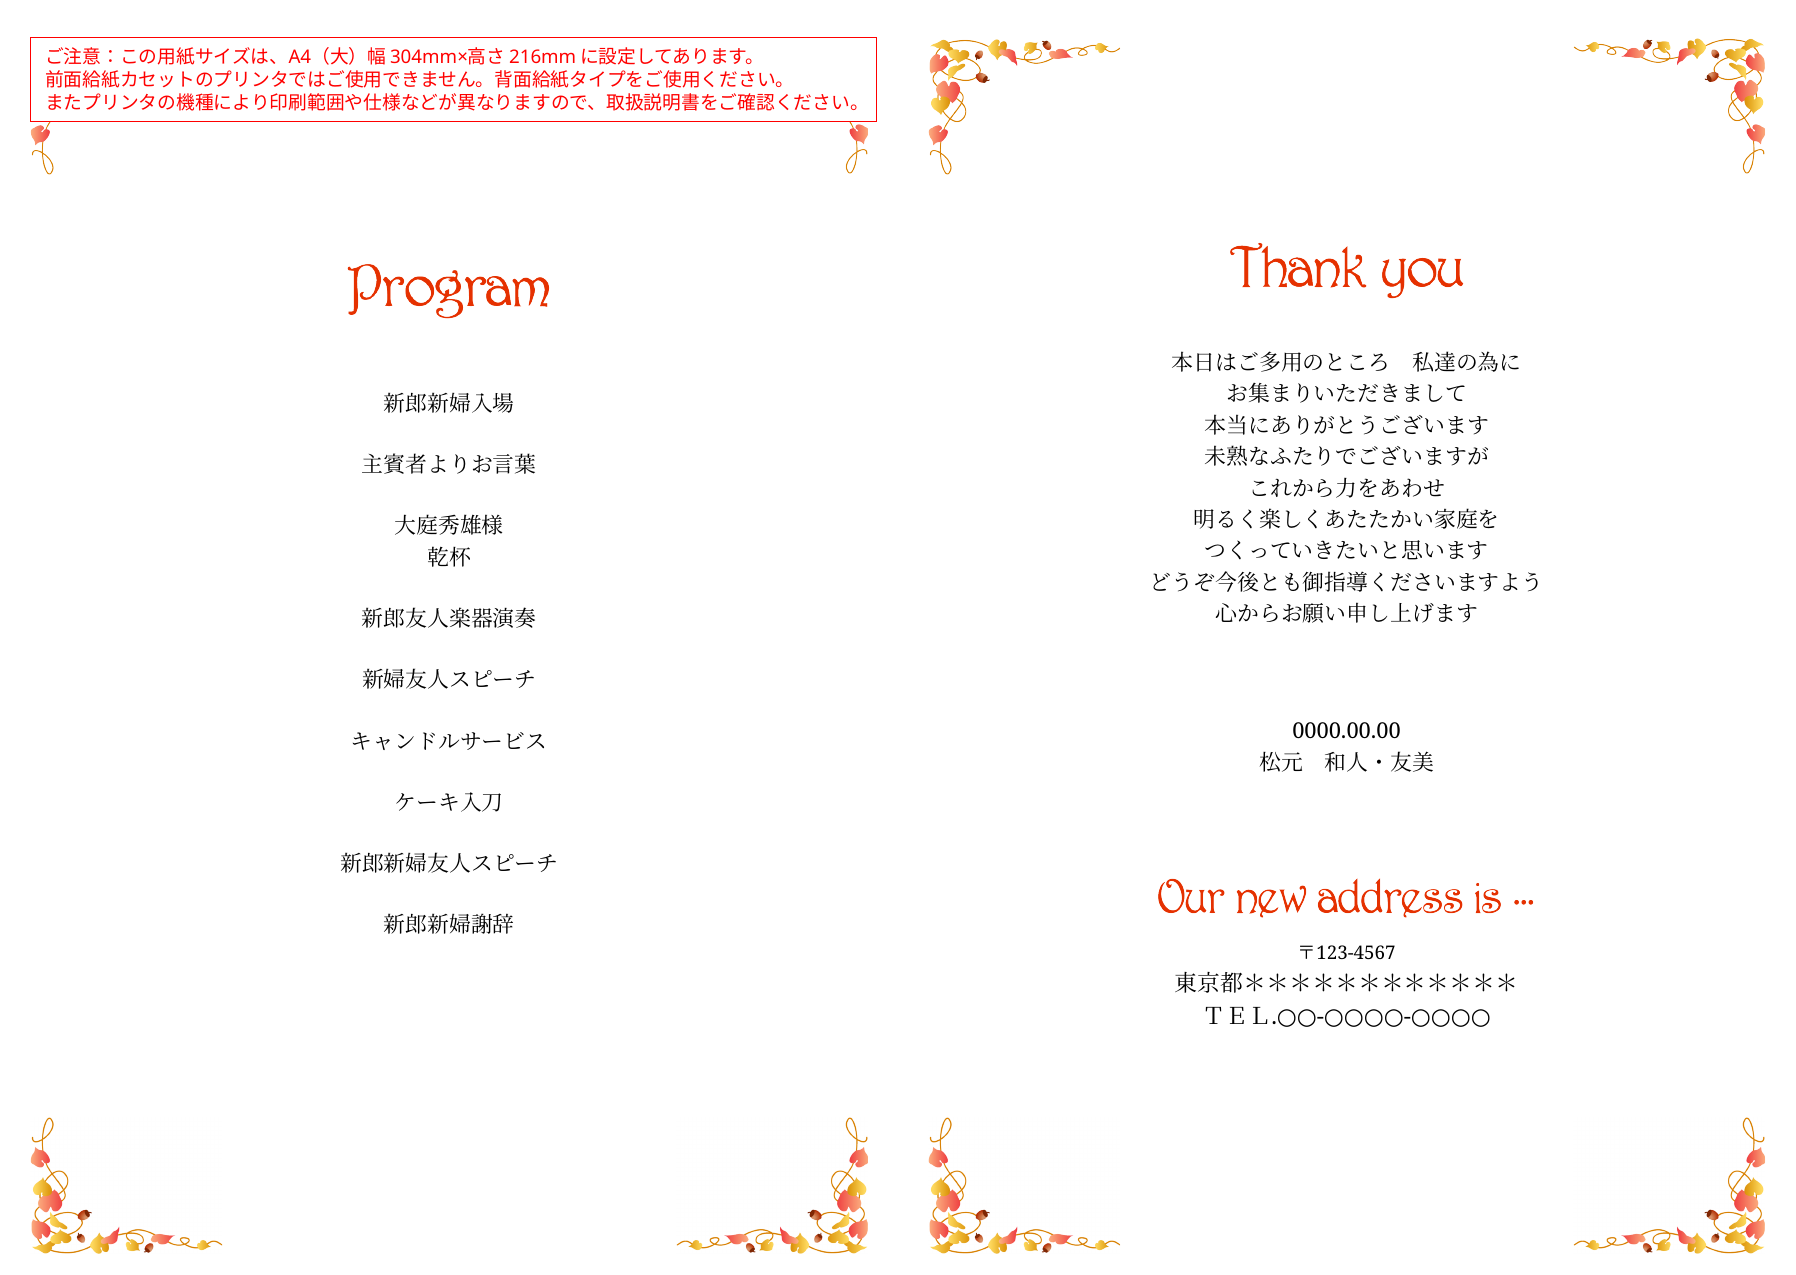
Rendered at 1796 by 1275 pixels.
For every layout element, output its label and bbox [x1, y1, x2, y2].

picture [676, 1117, 868, 1254]
picture [1573, 1117, 1766, 1254]
picture [928, 39, 1121, 175]
picture [346, 262, 551, 320]
picture [1573, 38, 1766, 174]
picture [30, 1117, 223, 1254]
picture [1157, 877, 1535, 919]
picture [928, 1117, 1121, 1254]
picture [30, 122, 223, 175]
picture [676, 122, 868, 174]
picture [1228, 241, 1465, 300]
